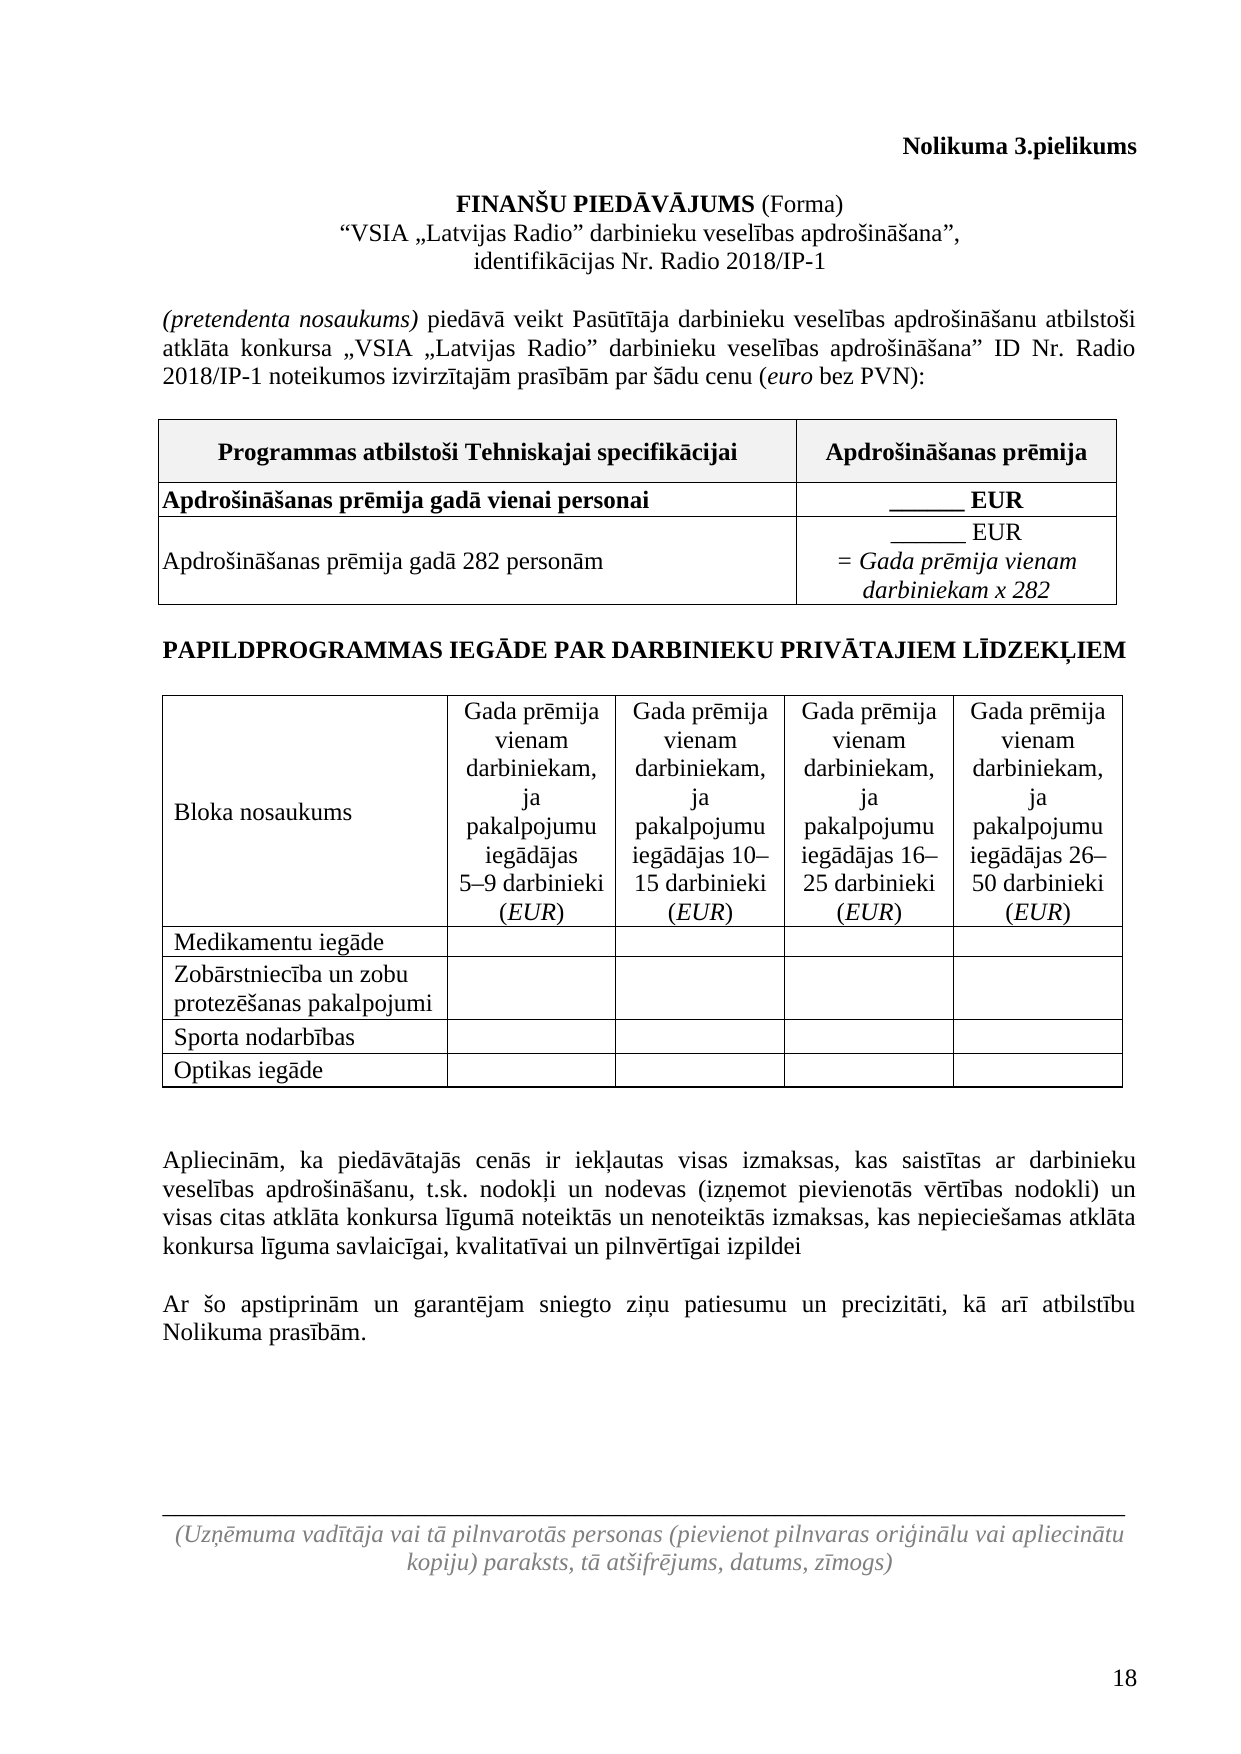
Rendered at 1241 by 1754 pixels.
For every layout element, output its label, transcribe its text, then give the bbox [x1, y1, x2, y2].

table_header Programmas atbilstoši Tehniskajai specifikācijai [159, 420, 796, 482]
table_header Apdrošināšanas prēmija [797, 420, 1116, 482]
table_header Gada prēmija vienam darbiniekam, ja pakalpojumu iegādājas 26–50 darbinieki (EUR) [954, 696, 1122, 926]
table_cell [448, 927, 615, 956]
table_cell [954, 927, 1122, 956]
table_header Gada prēmija vienam darbiniekam, ja pakalpojumu iegādājas 16–25 darbinieki (EUR) [785, 696, 953, 926]
table_cell [954, 1020, 1122, 1052]
table_cell Zobārstniecība un zobu protezēšanas pakalpojumi [163, 957, 447, 1018]
table_cell [616, 927, 784, 956]
text PAPILDPROGRAMMAS IEGĀDE PAR DARBINIEKU PRIVĀTAJIEM LĪDZEKĻIEM [162, 635, 1137, 664]
table_cell [448, 1054, 615, 1086]
text Ar šo apstiprinām un garantējam sniegto ziņu patiesumu un precizitāti, kā arī atbilstību Nolikuma prasībām. [162, 1289, 1137, 1346]
text Nolikuma 3.pielikums [181, 131, 1137, 160]
text identifikācijas Nr. Radio 2018/IP-1 [162, 246, 1137, 275]
table_cell [785, 1054, 953, 1086]
table_cell [954, 1054, 1122, 1086]
table_cell [785, 927, 953, 956]
table_cell [954, 957, 1122, 1018]
table_cell Sporta nodarbības [163, 1020, 447, 1052]
table_cell Apdrošināšanas prēmija gadā vienai personai [159, 483, 796, 516]
table_cell [616, 957, 784, 1018]
text FINANŠU PIEDĀVĀJUMS (Forma) [162, 189, 1137, 218]
text (Uzņēmuma vadītāja vai tā pilnvarotās personas (pievienot pilnvaras oriģinālu vai apliecinātu kopiju) paraksts, tā atšifrējums, datums, zīmogs) [162, 1519, 1137, 1576]
text (pretendenta nosaukums) piedāvā veikt Pasūtītāja darbinieku veselības apdrošināšanu atbilstoši atklāta konkursa „VSIA „Latvijas Radio” darbinieku veselības apdrošināšana” ID Nr. Radio 2018/IP-1 noteikumos izvirzītajām prasībām par šādu cenu (euro bez PVN): [162, 304, 1137, 390]
table_cell [616, 1020, 784, 1052]
table_cell [448, 957, 615, 1018]
table_cell [448, 1020, 615, 1052]
table_header Bloka nosaukums [163, 696, 447, 926]
table_cell Apdrošināšanas prēmija gadā 282 personām [159, 517, 796, 603]
table_cell Medikamentu iegāde [163, 927, 447, 956]
table_header Gada prēmija vienam darbiniekam, ja pakalpojumu iegādājas 10–15 darbinieki (EUR) [616, 696, 784, 926]
text _____________________________________________________________________________ [162, 1490, 1137, 1519]
table_cell ______ EUR = Gada prēmija vienam darbiniekam x 282 [797, 517, 1116, 603]
table_cell ______ EUR [797, 483, 1116, 516]
table_cell [785, 1020, 953, 1052]
text Apliecinām, ka piedāvātajās cenās ir iekļautas visas izmaksas, kas saistītas ar darbinieku veselības apdrošināšanu, t.sk. nodokļi un nodevas (izņemot pievienotās vērtības nodokli) un visas citas atklāta konkursa līgumā noteiktās un nenoteiktās izmaksas, kas nepieciešamas atklāta konkursa līguma savlaicīgai, kvalitatīvai un pilnvērtīgai izpildei [162, 1145, 1137, 1260]
table_header Gada prēmija vienam darbiniekam, ja pakalpojumu iegādājas 5–9 darbinieki (EUR) [448, 696, 615, 926]
table_cell [785, 957, 953, 1018]
table_cell [616, 1054, 784, 1086]
text “VSIA „Latvijas Radio” darbinieku veselības apdrošināšana”, [162, 218, 1137, 246]
table_cell Optikas iegāde [163, 1054, 447, 1086]
